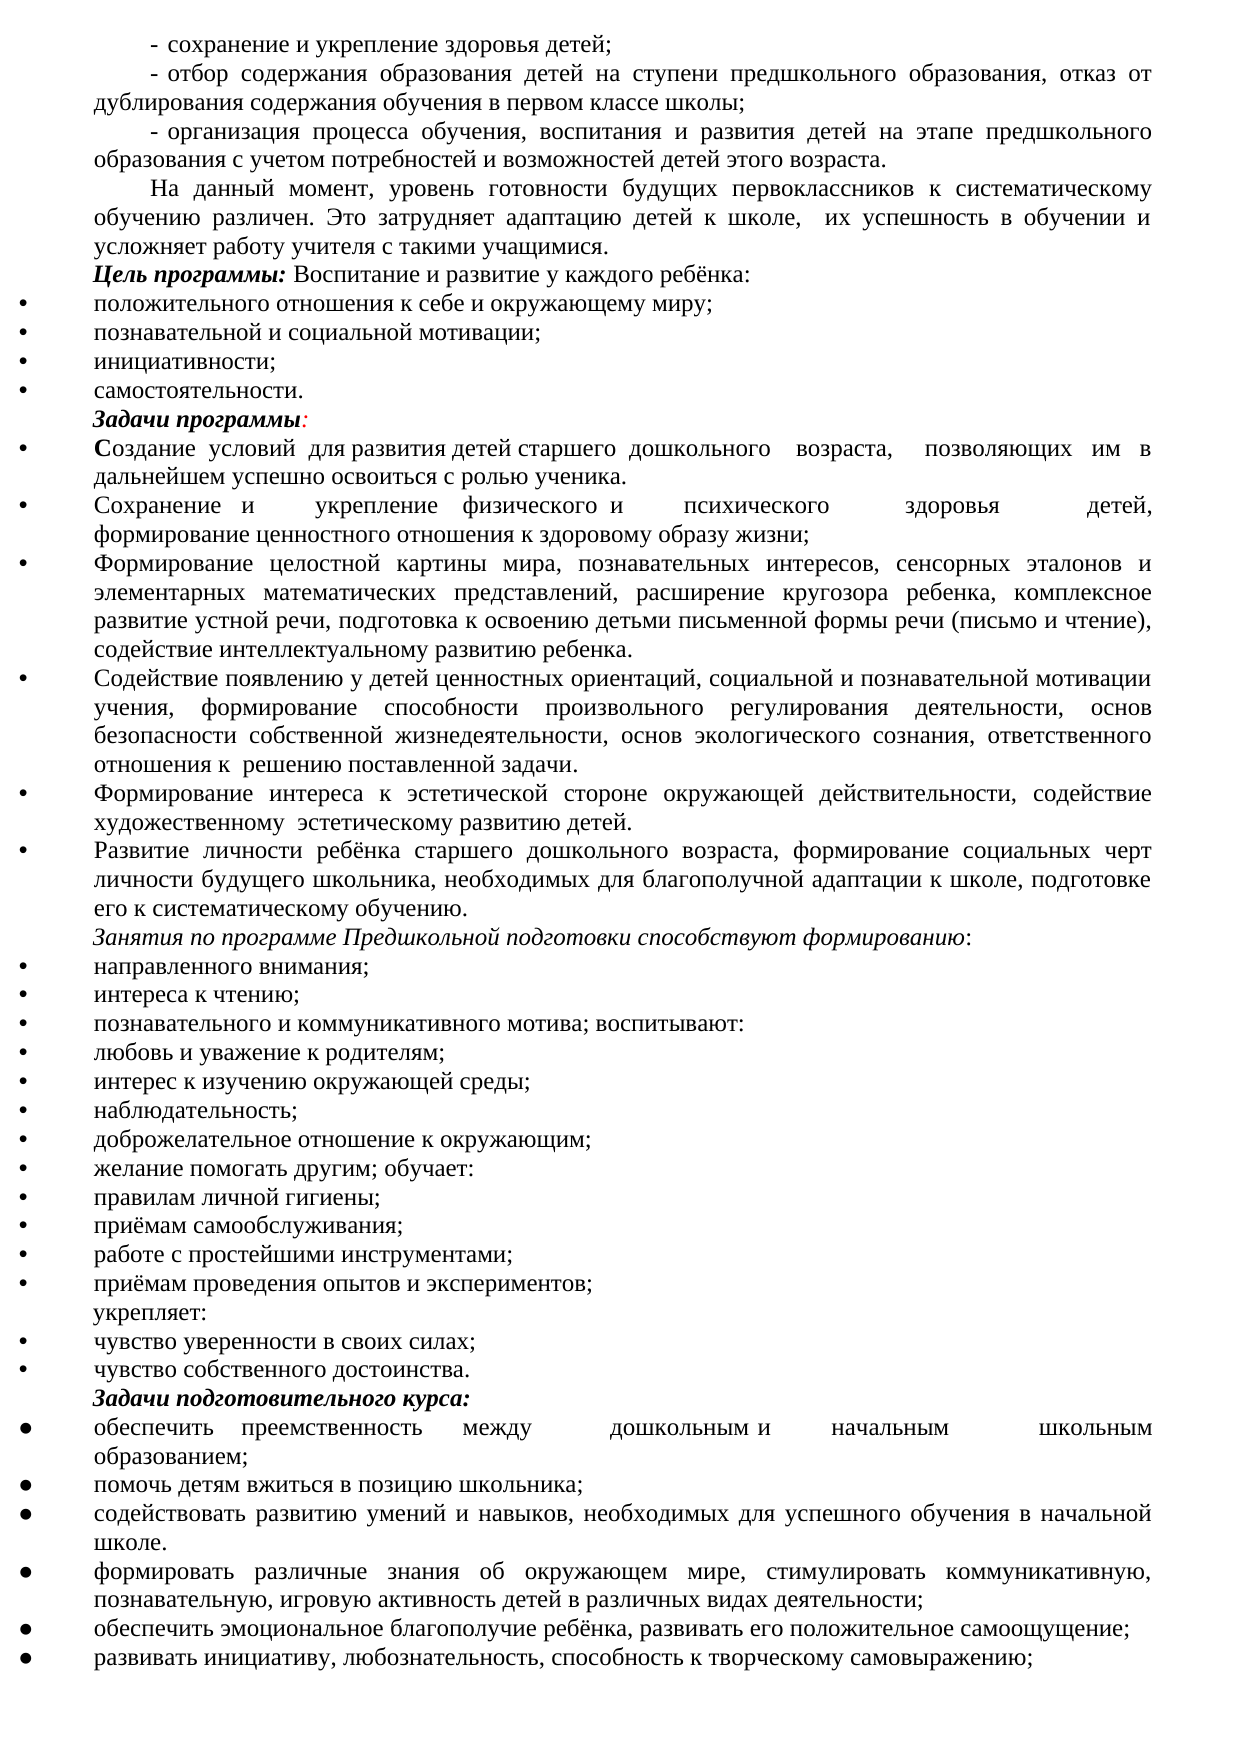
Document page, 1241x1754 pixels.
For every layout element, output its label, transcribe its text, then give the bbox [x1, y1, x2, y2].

list приёмам проведения опытов и экспериментов; [19, 1268, 1153, 1297]
list инициативности; [19, 346, 1153, 375]
list развивать инициативу, любознательность, способность к творческому самовыражению; [19, 1642, 1153, 1671]
list наблюдательность; [19, 1095, 1153, 1124]
list организация процесса обучения, воспитания и развития детей на этапе предшкольного образования с учетом потребностей и возможностей детей этого возраста. [94, 116, 1153, 173]
list положительного отношения к себе и окружающему миру; [19, 288, 1153, 317]
list чувство уверенности в своих силах; [19, 1326, 1153, 1354]
list доброжелательное отношение к окружающим; [19, 1124, 1153, 1153]
list чувство собственного достоинства. [19, 1354, 1153, 1383]
text На данный момент, уровень готовности будущих первоклассников к систематическому обучению различен. Это затрудняет адаптацию детей к школе, их успешность в обучении и усложняет работу учителя с такими учащимися. [94, 173, 1153, 259]
list помочь детям вжиться в позицию школьника; [19, 1469, 1153, 1498]
list приёмам самообслуживания; [19, 1210, 1153, 1239]
list формировать различные знания об окружающем мире, стимулировать коммуникативную, познавательную, игровую активность детей в различных видах деятельности; [19, 1556, 1153, 1613]
list Развитие личности ребёнка старшего дошкольного возраста, формирование социальных черт личности будущего школьника, необходимых для благополучной адаптации к школе, подготовке его к систематическому обучению. [19, 836, 1153, 922]
list интереса к чтению; [19, 979, 1153, 1008]
list Создание условий для развития детей старшего дошкольного возраста, позволяющих им в дальнейшем успешно освоиться с ролью ученика. [19, 432, 1153, 490]
list Формирование интереса к эстетической стороне окружающей действительности, содействие художественному эстетическому развитию детей. [19, 778, 1153, 836]
list познавательного и коммуникативного мотива; воспитывают: [19, 1008, 1153, 1037]
list желание помогать другим; обучает: [19, 1153, 1153, 1181]
list работе с простейшими инструментами; [19, 1239, 1153, 1268]
list Формирование целостной картины мира, познавательных интересов, сенсорных эталонов и элементарных математических представлений, расширение кругозора ребенка, комплексное развитие устной речи, подготовка к освоению детьми письменной формы речи (письмо и чтение), содействие интеллектуальному развитию ребенка. [19, 548, 1153, 663]
list самостоятельности. [19, 375, 1153, 404]
text Задачи подготовительного курса: [93, 1383, 1153, 1412]
list обеспечить преемственность между дошкольным и начальным школьным образованием; [19, 1412, 1153, 1469]
list сохранение и укрепление здоровья детей; [94, 29, 1153, 58]
list Сохранение и укрепление физического и психического здоровья детей, формирование ценностного отношения к здоровому образу жизни; [19, 490, 1153, 548]
text Задачи программы: [93, 404, 1153, 432]
list отбор содержания образования детей на ступени предшкольного образования, отказ от дублирования содержания обучения в первом классе школы; [94, 58, 1153, 116]
list интерес к изучению окружающей среды; [19, 1066, 1153, 1095]
text Занятия по программе Предшкольной подготовки способствуют формированию: [93, 922, 1153, 951]
list Содействие появлению у детей ценностных ориентаций, социальной и познавательной мотивации учения, формирование способности произвольного регулирования деятельности, основ безопасности собственной жизнедеятельности, основ экологического сознания, ответственного отношения к решению поставленной задачи. [19, 663, 1153, 778]
text укрепляет: [93, 1297, 1153, 1326]
list направленного внимания; [19, 951, 1153, 979]
list обеспечить эмоциональное благополучие ребёнка, развивать его положительное самоощущение; [19, 1613, 1153, 1642]
text Цель программы: Воспитание и развитие у каждого ребёнка: [93, 259, 1153, 288]
list познавательной и социальной мотивации; [19, 317, 1153, 346]
list любовь и уважение к родителям; [19, 1037, 1153, 1066]
list правилам личной гигиены; [19, 1181, 1153, 1210]
list содействовать развитию умений и навыков, необходимых для успешного обучения в начальной школе. [19, 1498, 1153, 1556]
